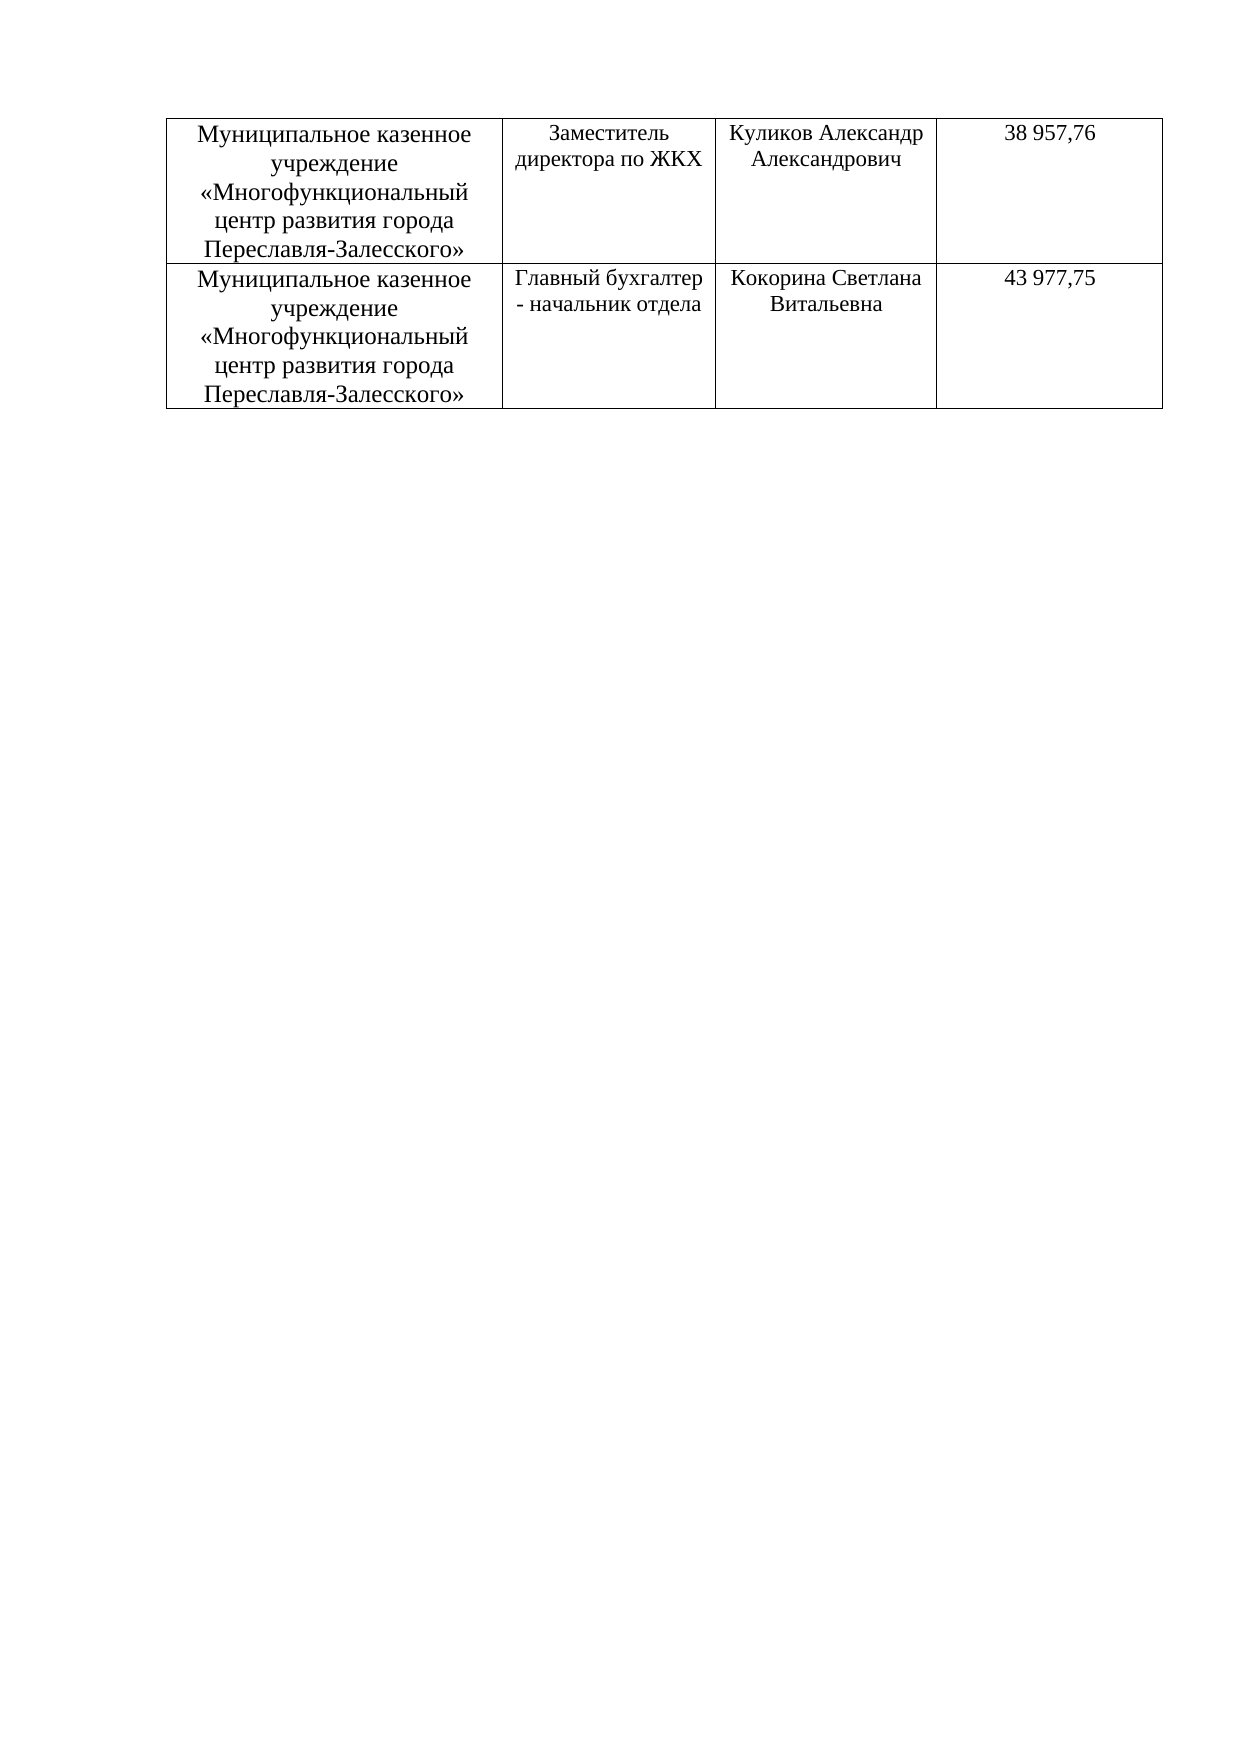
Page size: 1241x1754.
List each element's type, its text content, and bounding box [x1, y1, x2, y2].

table_cell Куликов Александр Александрович [716, 119, 936, 263]
table_cell Главный бухгалтер - начальник отдела [503, 264, 715, 408]
table_cell 38 957,76 [937, 119, 1162, 263]
table_cell 43 977,75 [937, 264, 1162, 408]
table_cell Кокорина Светлана Витальевна [716, 264, 936, 408]
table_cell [167, 119, 502, 263]
table_cell Заместитель директора по ЖКХ [503, 119, 715, 263]
table_cell Муниципальное казенное учреждение «Многофункциональный центр развития города Переславля-Залесского» [167, 264, 502, 408]
